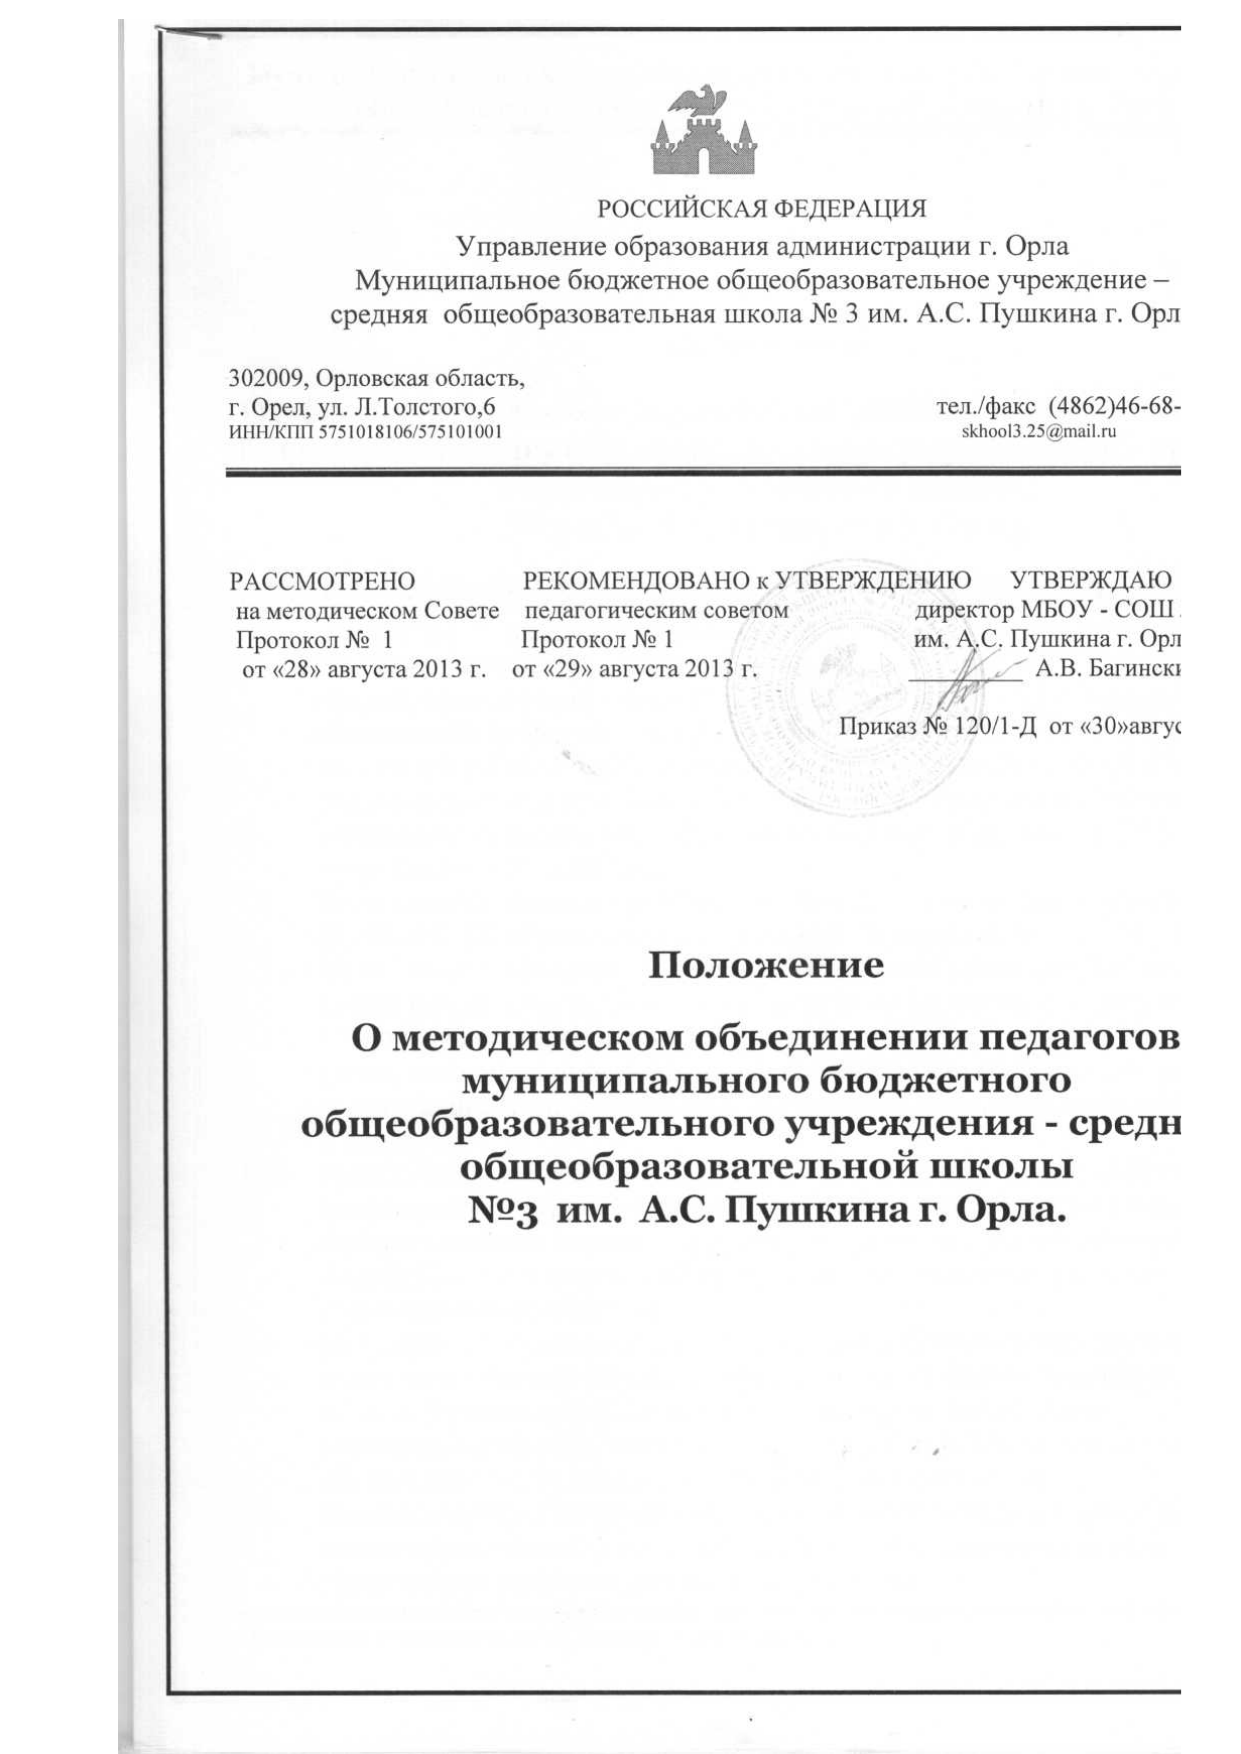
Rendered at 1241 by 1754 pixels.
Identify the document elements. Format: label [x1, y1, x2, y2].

picture [118, 19, 1182, 1754]
